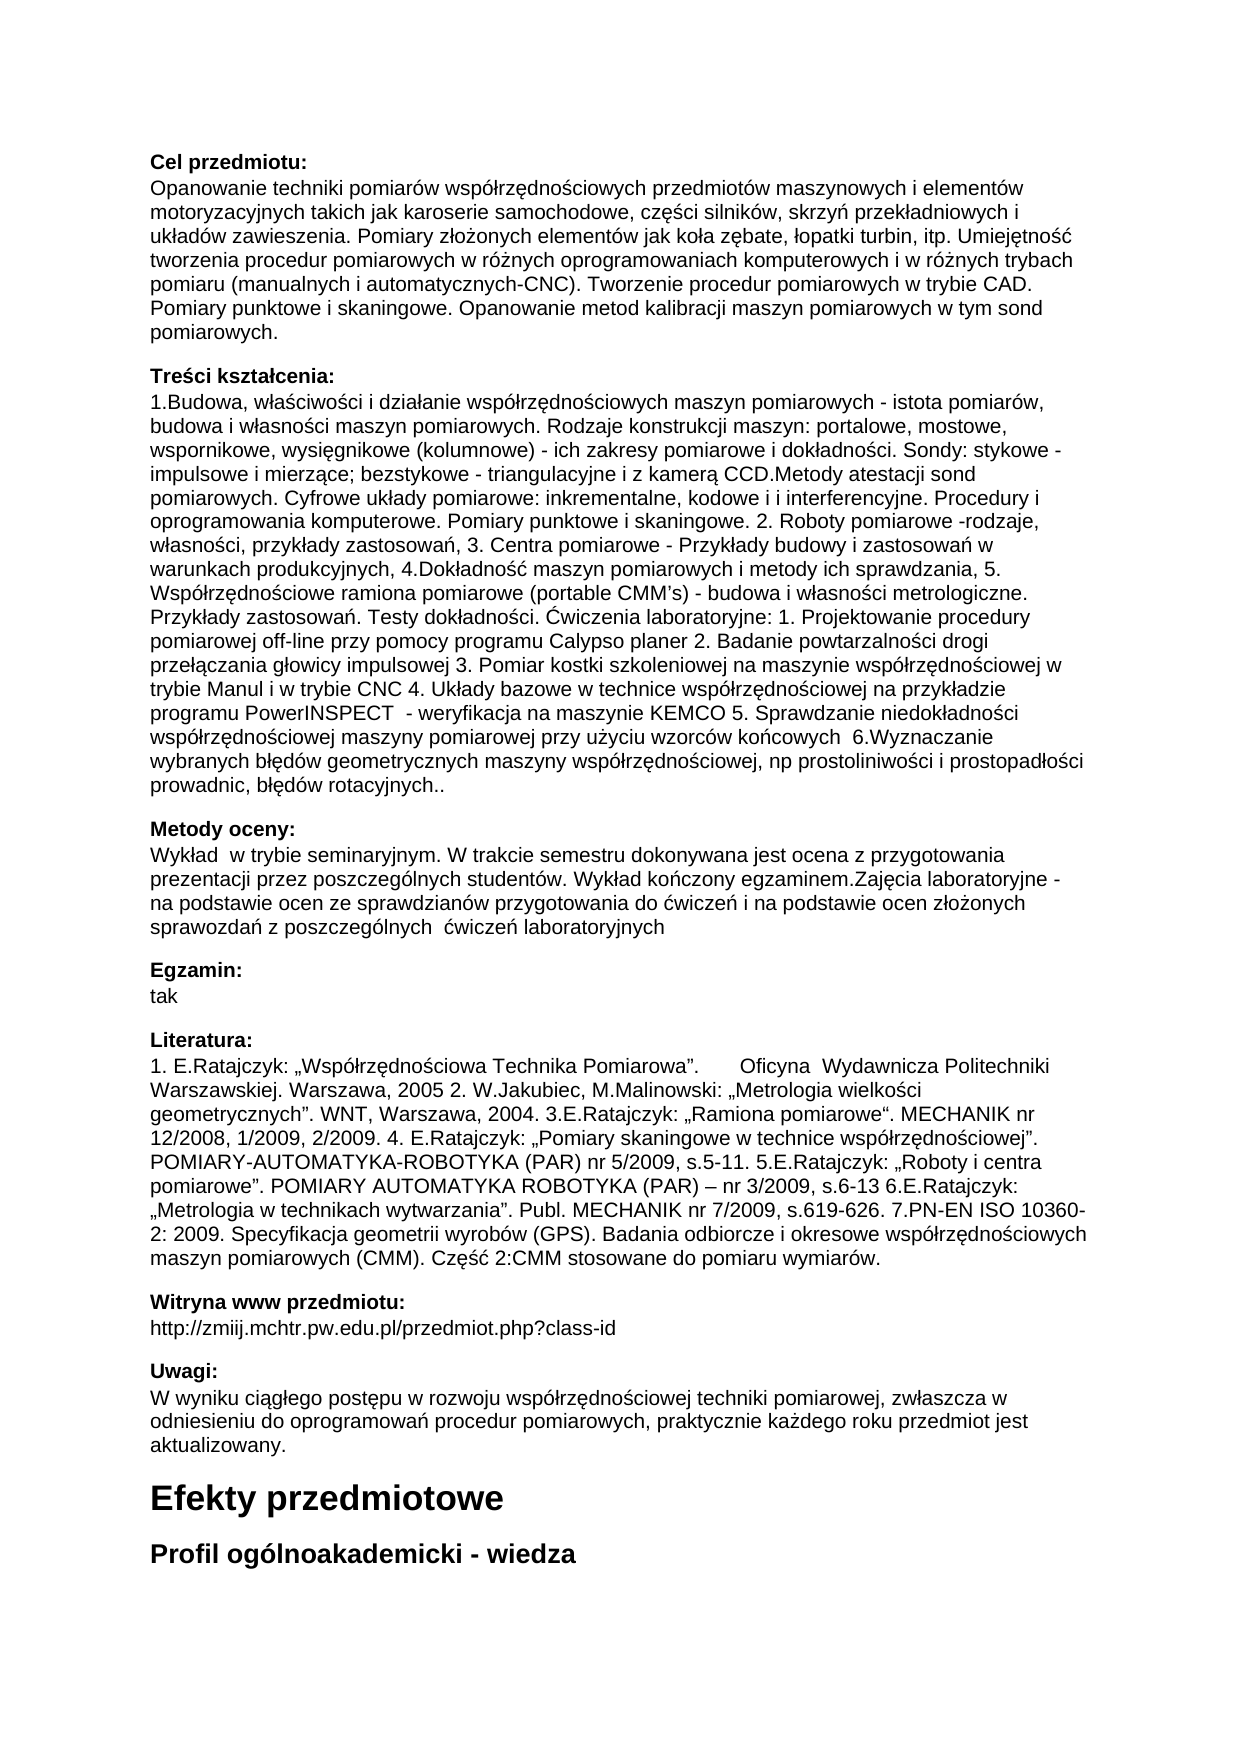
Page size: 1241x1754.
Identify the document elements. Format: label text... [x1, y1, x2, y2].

text Opanowanie techniki pomiarów współrzędnościowych przedmiotów maszynowych i elementów motoryzacyjnych takich jak karoserie samochodowe, części silników, skrzyń przekładniowych i układów zawieszenia. Pomiary złożonych elementów jak koła zębate, łopatki turbin, itp. Umiejętność tworzenia procedur pomiarowych w różnych oprogramowaniach komputerowych i w różnych trybach pomiaru (manualnych i automatycznych-CNC). Tworzenie procedur pomiarowych w trybie CAD. Pomiary punktowe i skaningowe. Opanowanie metod kalibracji maszyn pomiarowych w tym sond pomiarowych. [150, 176, 1090, 344]
subtitle Profil ogólnoakademicki - wiedza [150, 1538, 1090, 1569]
subtitle Efekty przedmiotowe [150, 1477, 1090, 1518]
text Uwagi: [150, 1359, 1090, 1383]
text W wyniku ciągłego postępu w rozwoju współrzędnościowej techniki pomiarowej, zwłaszcza w odniesieniu do oprogramowań procedur pomiarowych, praktycznie każdego roku przedmiot jest aktualizowany. [150, 1385, 1090, 1457]
text Literatura: [150, 1028, 1090, 1052]
text Egzamin: [150, 958, 1090, 982]
text Cel przedmiotu: [150, 150, 1090, 174]
text tak [150, 984, 1090, 1008]
text Witryna www przedmiotu: [150, 1289, 1090, 1313]
text Treści kształcenia: [150, 363, 1090, 387]
text Metody oceny: [150, 817, 1090, 841]
text 1. E.Ratajczyk: „Współrzędnościowa Technika Pomiarowa”. Oficyna Wydawnicza Politechniki Warszawskiej. Warszawa, 2005 2. W.Jakubiec, M.Malinowski: „Metrologia wielkości geometrycznych”. WNT, Warszawa, 2004. 3.E.Ratajczyk: „Ramiona pomiarowe“. MECHANIK nr 12/2008, 1/2009, 2/2009. 4. E.Ratajczyk: „Pomiary skaningowe w technice współrzędnościowej”. POMIARY-AUTOMATYKA-ROBOTYKA (PAR) nr 5/2009, s.5-11. 5.E.Ratajczyk: „Roboty i centra pomiarowe”. POMIARY AUTOMATYKA ROBOTYKA (PAR) – nr 3/2009, s.6-13 6.E.Ratajczyk: „Metrologia w technikach wytwarzania”. Publ. MECHANIK nr 7/2009, s.619-626. 7.PN-EN ISO 10360-2: 2009. Specyfikacja geometrii wyrobów (GPS). Badania odbiorcze i okresowe współrzędnościowych maszyn pomiarowych (CMM). Część 2:CMM stosowane do pomiaru wymiarów. [150, 1054, 1090, 1270]
text http://zmiij.mchtr.pw.edu.pl/przedmiot.php?class-id [150, 1316, 1090, 1339]
text Wykład w trybie seminaryjnym. W trakcie semestru dokonywana jest ocena z przygotowania prezentacji przez poszczególnych studentów. Wykład kończony egzaminem.Zajęcia laboratoryjne - na podstawie ocen ze sprawdzianów przygotowania do ćwiczeń i na podstawie ocen złożonych sprawozdań z poszczególnych ćwiczeń laboratoryjnych [150, 843, 1090, 938]
text 1.Budowa, właściwości i działanie współrzędnościowych maszyn pomiarowych - istota pomiarów, budowa i własności maszyn pomiarowych. Rodzaje konstrukcji maszyn: portalowe, mostowe, wspornikowe, wysięgnikowe (kolumnowe) - ich zakresy pomiarowe i dokładności. Sondy: stykowe - impulsowe i mierzące; bezstykowe - triangulacyjne i z kamerą CCD.Metody atestacji sond pomiarowych. Cyfrowe układy pomiarowe: inkrementalne, kodowe i i interferencyjne. Procedury i oprogramowania komputerowe. Pomiary punktowe i skaningowe. 2. Roboty pomiarowe -rodzaje, własności, przykłady zastosowań, 3. Centra pomiarowe - Przykłady budowy i zastosowań w warunkach produkcyjnych, 4.Dokładność maszyn pomiarowych i metody ich sprawdzania, 5. Współrzędnościowe ramiona pomiarowe (portable CMM’s) - budowa i własności metrologiczne. Przykłady zastosowań. Testy dokładności. Ćwiczenia laboratoryjne: 1. Projektowanie procedury pomiarowej off-line przy pomocy programu Calypso planer 2. Badanie powtarzalności drogi przełączania głowicy impulsowej 3. Pomiar kostki szkoleniowej na maszynie współrzędnościowej w trybie Manul i w trybie CNC 4. Układy bazowe w technice współrzędnościowej na przykładzie programu PowerINSPECT - weryfikacja na maszynie KEMCO 5. Sprawdzanie niedokładności współrzędnościowej maszyny pomiarowej przy użyciu wzorców końcowych 6.Wyznaczanie wybranych błędów geometrycznych maszyny współrzędnościowej, np prostoliniwości i prostopadłości prowadnic, błędów rotacyjnych.. [150, 389, 1090, 797]
